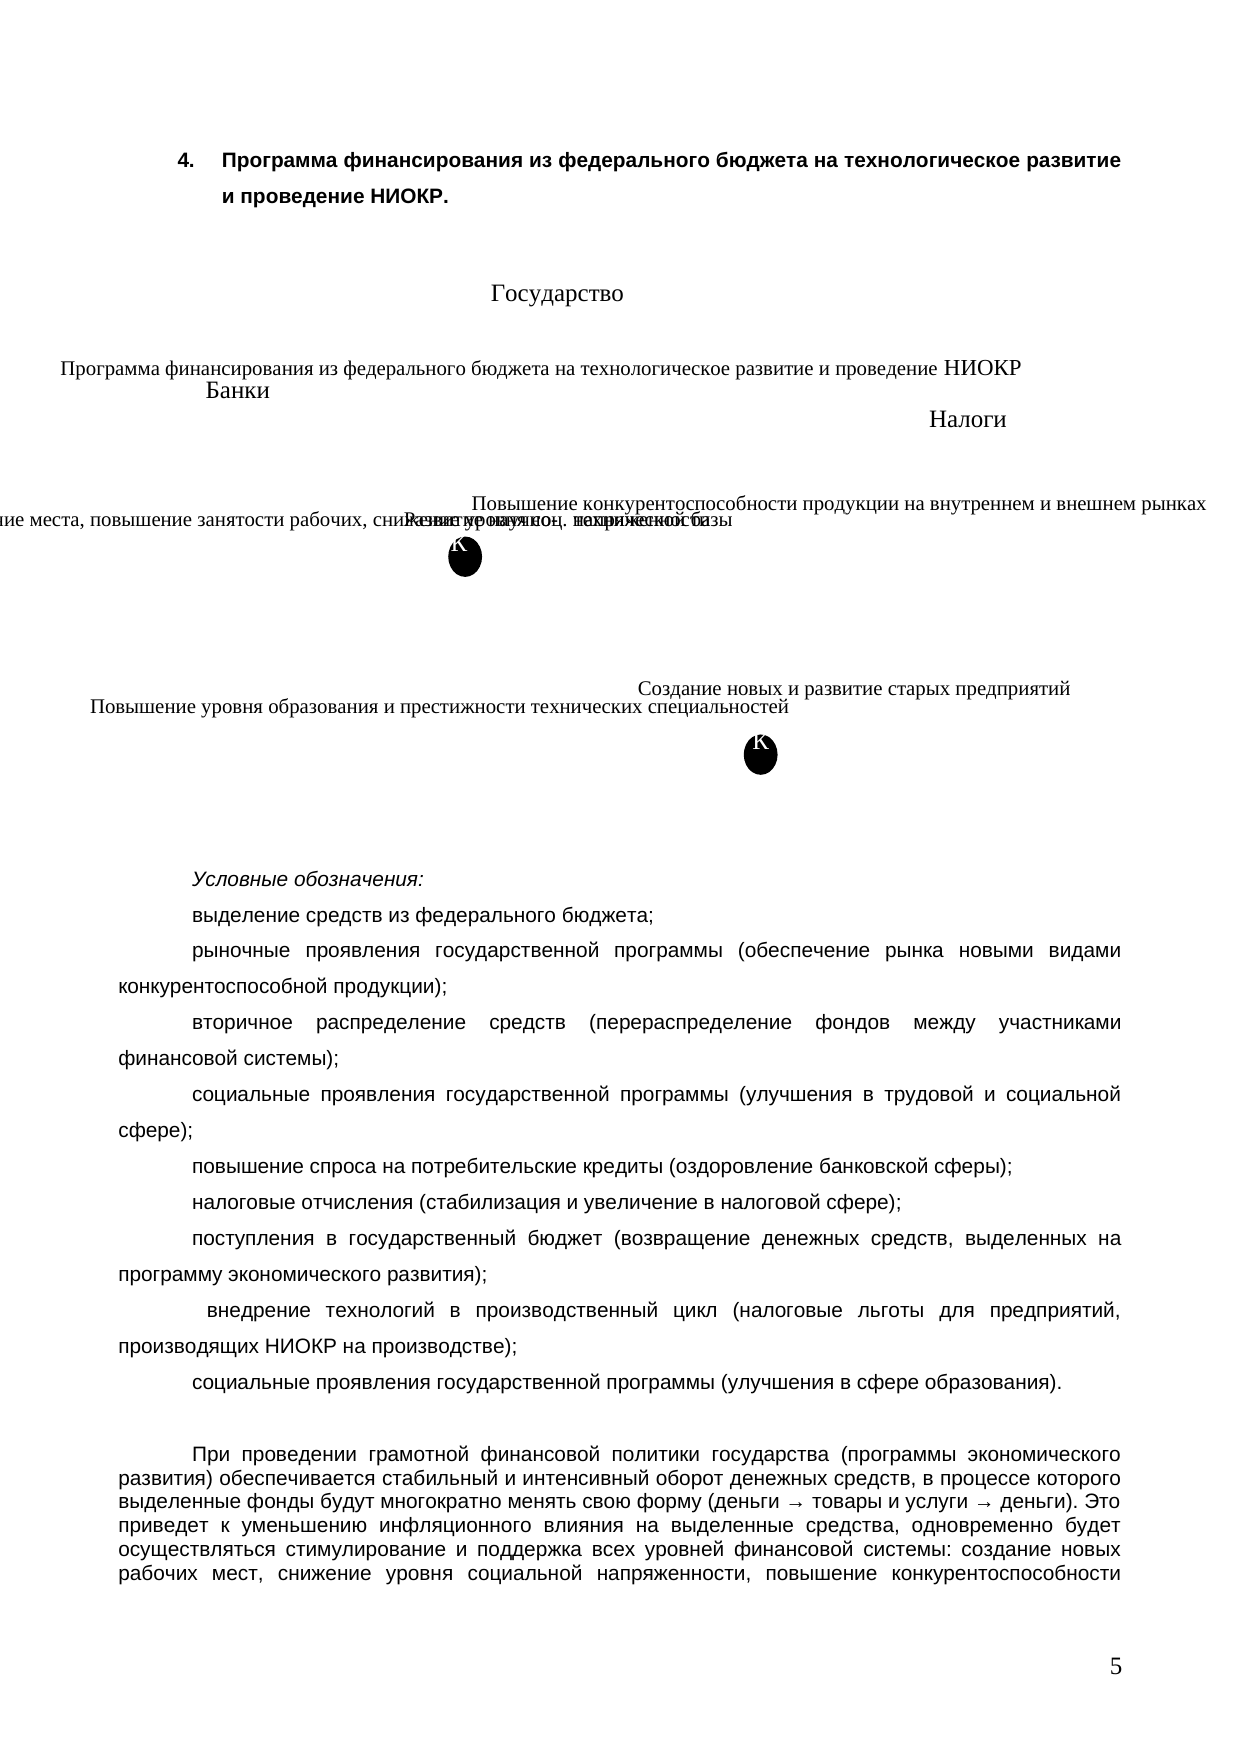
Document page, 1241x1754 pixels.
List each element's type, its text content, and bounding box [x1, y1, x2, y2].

text социальные проявления государственной программы (улучшения в сфере образования). [118, 1369, 1122, 1393]
text внедрение технологий в производственный цикл (налоговые льготы для предприятий, производящих НИОКР на производстве); [118, 1298, 1122, 1358]
text Условные обозначения: [118, 866, 1122, 890]
text налоговые отчисления (стабилизация и увеличение в налоговой сфере); [118, 1190, 1122, 1214]
text вторичное распределение средств (перераспределение фондов между участниками финансовой системы); [118, 1010, 1122, 1070]
text поступления в государственный бюджет (возвращение денежных средств, выделенных на программу экономического развития); [118, 1226, 1122, 1286]
text повышение спроса на потребительские кредиты (оздоровление банковской сферы); [118, 1154, 1122, 1178]
text рыночные проявления государственной программы (обеспечение рынка новыми видами конкурентоспособной продукции); [118, 938, 1122, 998]
list Программа финансирования из федерального бюджета на технологическое развитие и проведение НИОКР. [177, 148, 1122, 208]
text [118, 1441, 1122, 1585]
text выделение средств из федерального бюджета; [118, 902, 1122, 926]
text социальные проявления государственной программы (улучшения в трудовой и социальной сфере); [118, 1082, 1122, 1142]
